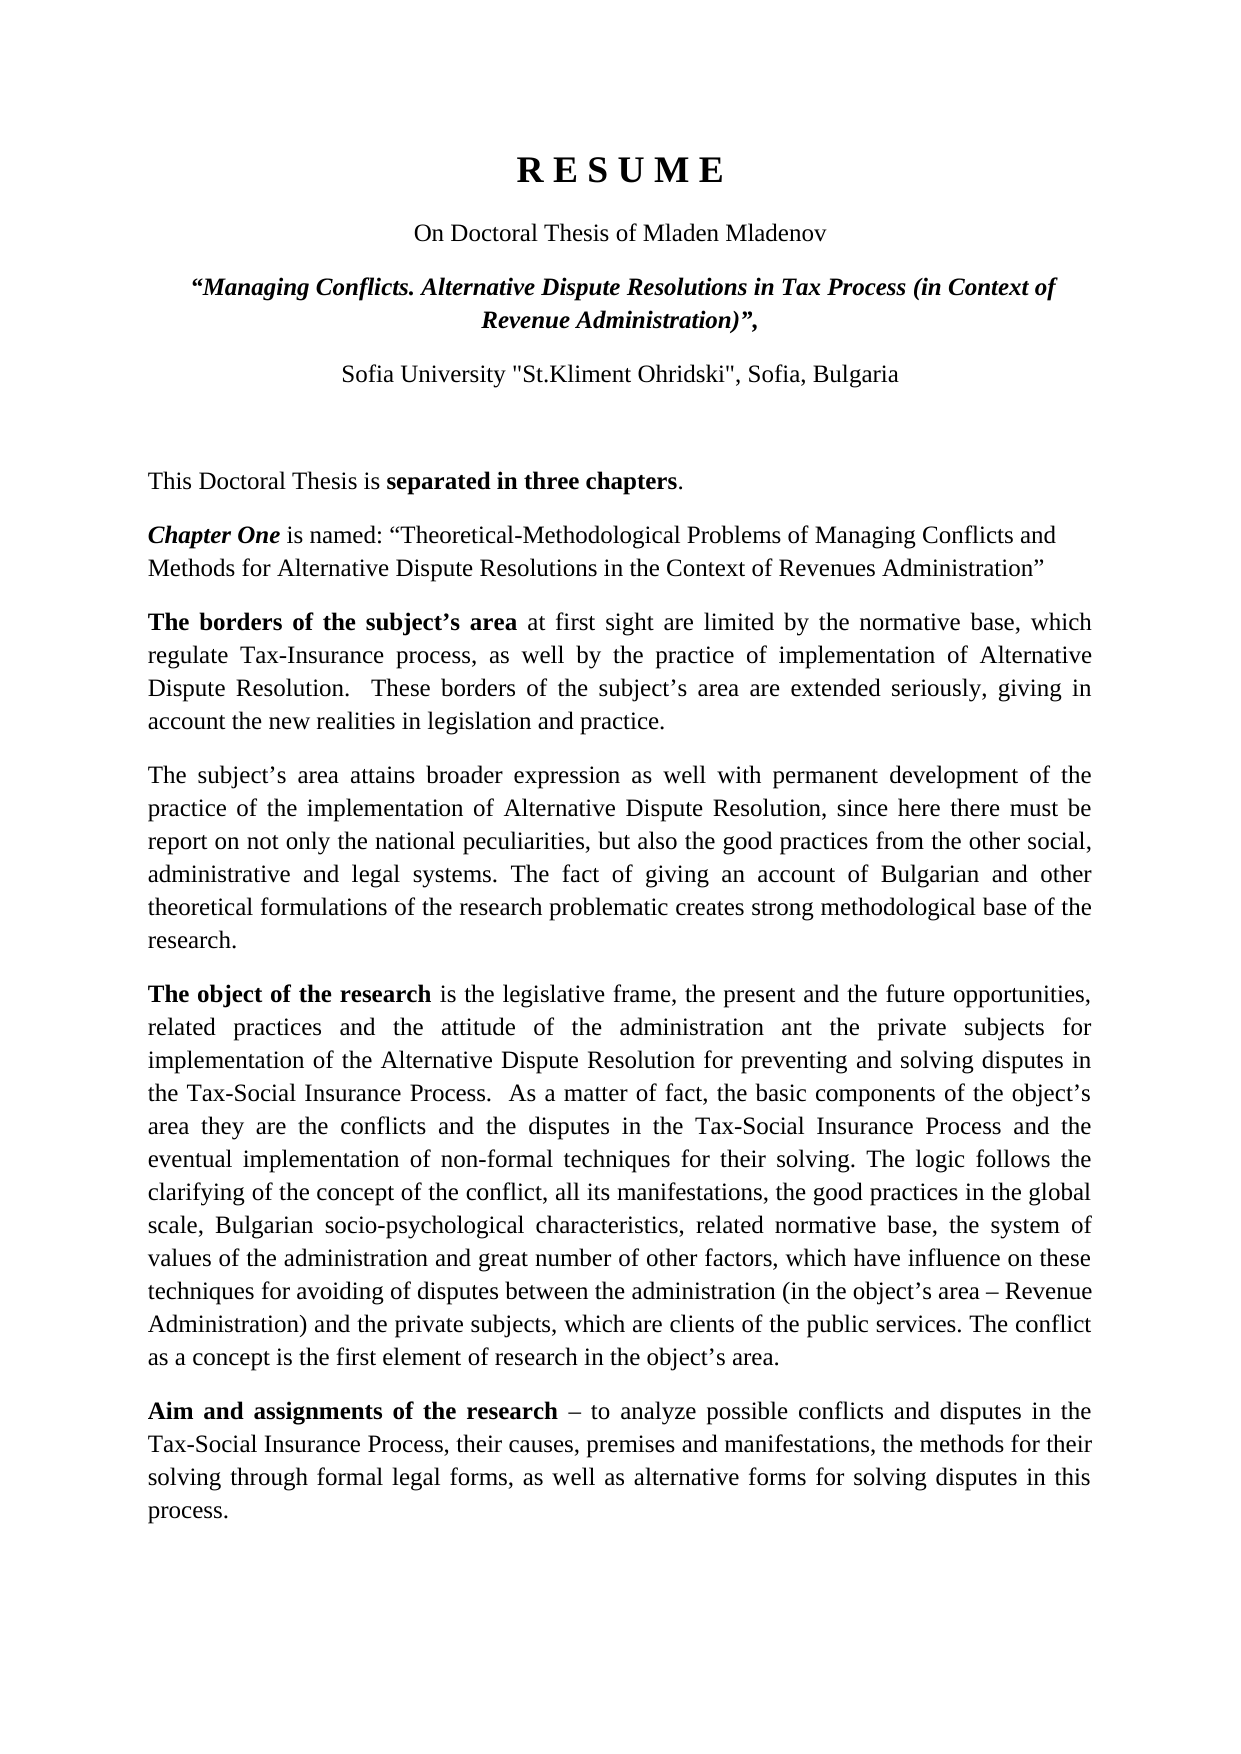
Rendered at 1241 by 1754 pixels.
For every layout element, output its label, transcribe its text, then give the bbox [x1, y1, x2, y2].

text “Managing Conflicts. Alternative Dispute Resolutions in Tax Process (in Context of Revenue Administration)”, [148, 272, 1093, 334]
text This Doctoral Thesis is separated in three chapters. [148, 466, 1093, 495]
text Chapter One is named: “Theoretical-Methodological Problems of Managing Conflicts and Methods for Alternative Dispute Resolutions in the Context of Revenues Administration” [148, 520, 1093, 582]
text Sofia University "St.Kliment Ohridski", Sofia, Bulgaria [148, 359, 1093, 387]
text The subject’s area attains broader expression as well with permanent development of the practice of the implementation of Alternative Dispute Resolution, since here there must be report on not only the national peculiarities, but also the good practices from the other social, administrative and legal systems. The fact of giving an account of Bulgarian and other theoretical formulations of the research problematic creates strong methodological base of the research. [148, 760, 1093, 954]
text The object of the research is the legislative frame, the present and the future opportunities, related practices and the attitude of the administration ant the private subjects for implementation of the Alternative Dispute Resolution for preventing and solving disputes in the Tax-Social Insurance Process. As a matter of fact, the basic components of the object’s area they are the conflicts and the disputes in the Tax-Social Insurance Process and the eventual implementation of non-formal techniques for their solving. The logic follows the clarifying of the concept of the conflict, all its manifestations, the good practices in the global scale, Bulgarian socio-psychological characteristics, related normative base, the system of values of the administration and great number of other factors, which have influence on these techniques for avoiding of disputes between the administration (in the object’s area – Revenue Administration) and the private subjects, which are clients of the public services. The conflict as a concept is the first element of research in the object’s area. [148, 979, 1093, 1371]
text On Doctoral Thesis of Mladen Mladenov [148, 218, 1093, 247]
text R E S U M E [148, 148, 1093, 191]
text The borders of the subject’s area at first sight are limited by the normative base, which regulate Tax-Insurance process, as well by the practice of implementation of Alternative Dispute Resolution. These borders of the subject’s area are extended seriously, giving in account the new realities in legislation and practice. [148, 607, 1093, 735]
text Aim and assignments of the research – to analyze possible conflicts and disputes in the Tax-Social Insurance Process, their causes, premises and manifestations, the methods for their solving through formal legal forms, as well as alternative forms for solving disputes in this process. [148, 1396, 1093, 1524]
